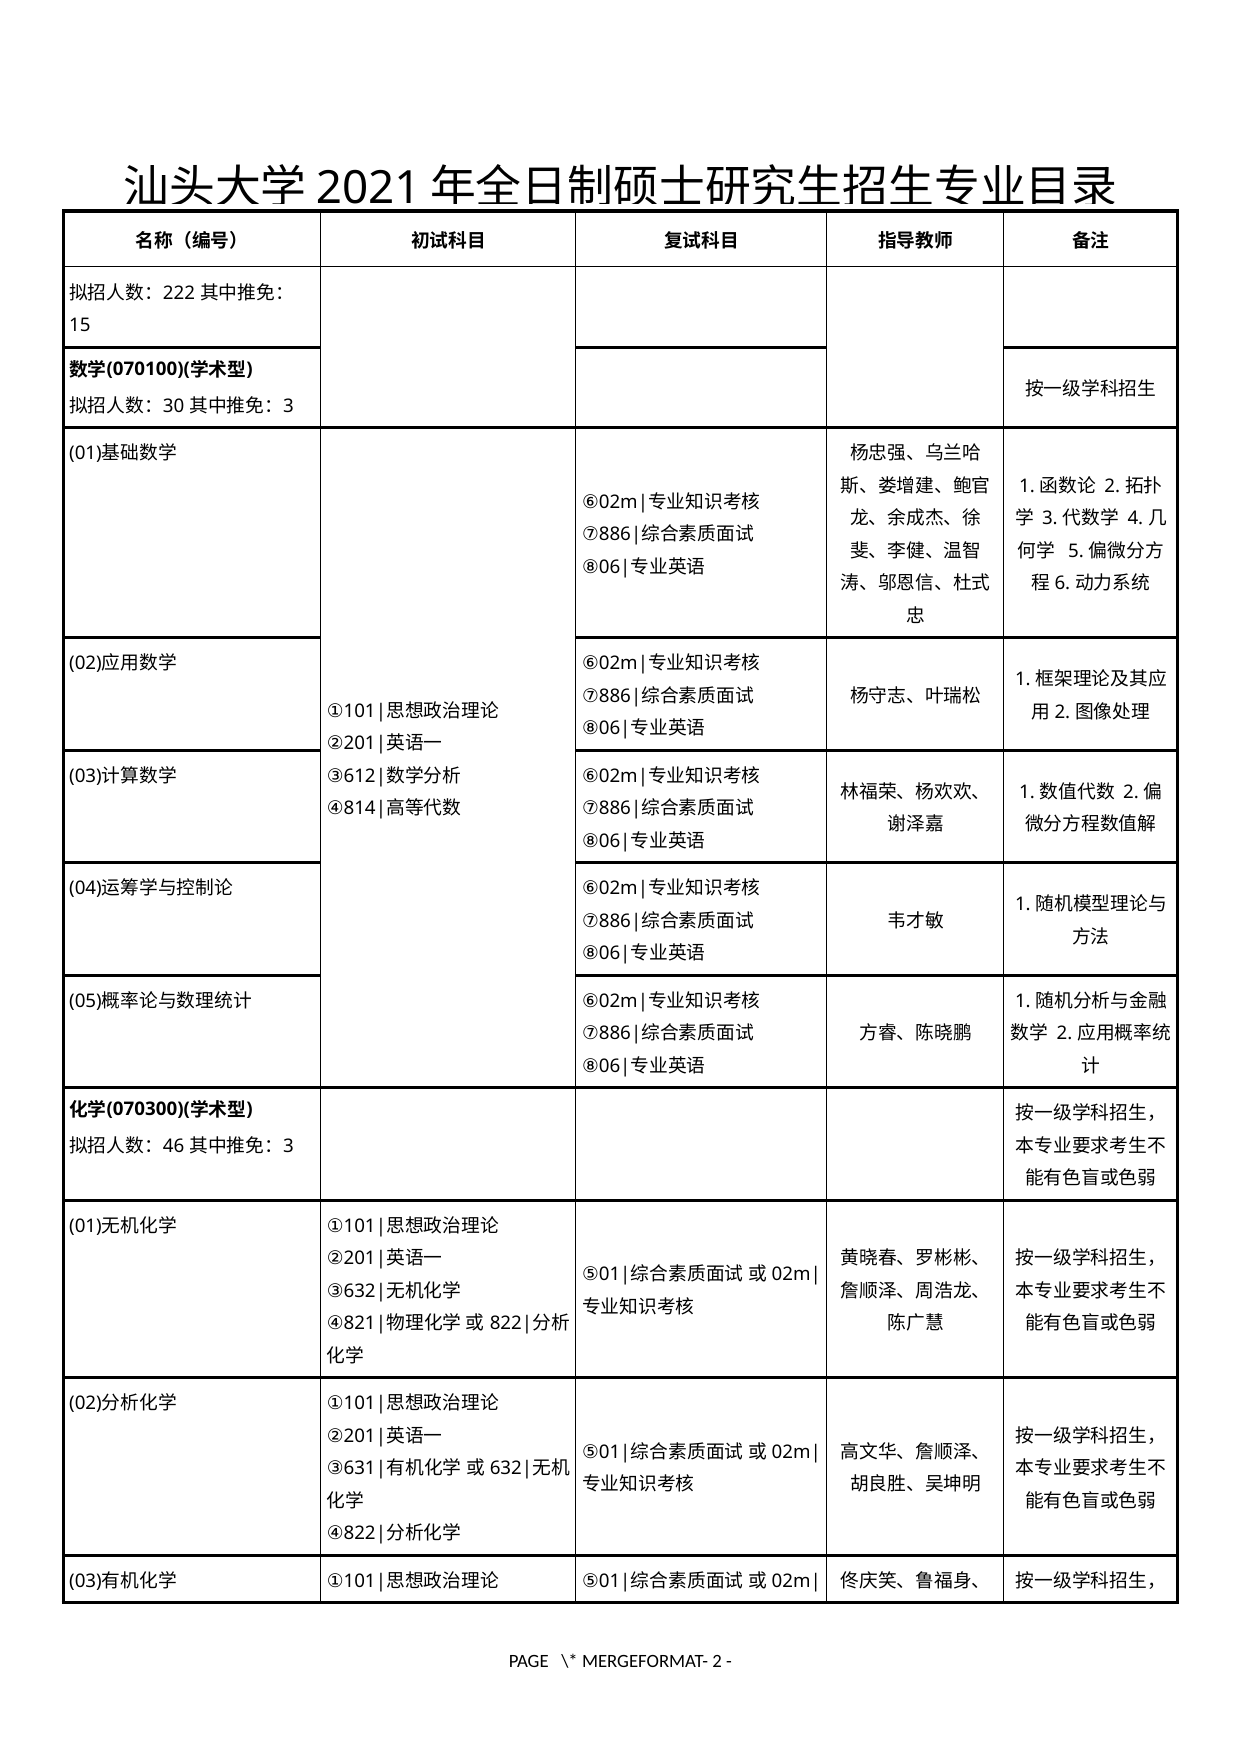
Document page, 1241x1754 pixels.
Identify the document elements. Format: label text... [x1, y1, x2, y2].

table_cell [321, 267, 575, 426]
table_cell 按一级学科招生 [1004, 349, 1176, 426]
table_cell ①101|思想政治理论 ②201|英语一 ③631|有机化学 或 632|无机化学 ④822|分析化学 [321, 1379, 575, 1553]
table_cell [65, 267, 320, 346]
table_cell 方睿、陈晓鹏 [827, 977, 1003, 1086]
table_cell 化学(070300)(学术型) 拟招人数：46 其中推免：3 [65, 1089, 320, 1198]
table_cell 杨守志、叶瑞松 [827, 639, 1003, 748]
table_cell 按一级学科招生，本专业要求考生不能有色盲或色弱 [1004, 1557, 1176, 1601]
table_cell (01)基础数学 [65, 429, 320, 636]
table_cell (05)概率论与数理统计 [65, 977, 320, 1086]
table_cell (02)应用数学 [65, 639, 320, 748]
table_cell (03)计算数学 [65, 752, 320, 861]
table_cell 按一级学科招生，本专业要求考生不能有色盲或色弱 [1004, 1379, 1176, 1553]
table_cell [576, 267, 826, 346]
table_cell [827, 267, 1003, 426]
table_cell ⑥02m|专业知识考核 ⑦886|综合素质面试 ⑧06|专业英语 [576, 752, 826, 861]
table_cell 1. 随机分析与金融数学 2. 应用概率统计 [1004, 977, 1176, 1086]
table_cell 按一级学科招生，本专业要求考生不能有色盲或色弱 [1004, 1089, 1176, 1198]
table_cell ⑥02m|专业知识考核 ⑦886|综合素质面试 ⑧06|专业英语 [576, 864, 826, 973]
table_cell [576, 1089, 826, 1198]
table_cell 复试科目 [576, 213, 826, 266]
table_cell 数学(070100)(学术型) 拟招人数：30 其中推免：3 [65, 349, 320, 426]
table_cell ⑤01|综合素质面试 或 02m|专业知识考核 [576, 1557, 826, 1601]
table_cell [827, 1557, 1003, 1601]
table_cell ⑥02m|专业知识考核 ⑦886|综合素质面试 ⑧06|专业英语 [576, 429, 826, 636]
table_cell 1. 数值代数 2. 偏微分方程数值解 [1004, 752, 1176, 861]
table_cell (01)无机化学 [65, 1202, 320, 1376]
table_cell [321, 1557, 575, 1601]
table_cell ①101|思想政治理论 ②201|英语一 ③632|无机化学 ④821|物理化学 或 822|分析化学 [321, 1202, 575, 1376]
table_cell ⑤01|综合素质面试 或 02m|专业知识考核 [576, 1379, 826, 1553]
table_cell 按一级学科招生，本专业要求考生不能有色盲或色弱 [1004, 1202, 1176, 1376]
table_cell [1004, 267, 1176, 346]
table_cell 林福荣、杨欢欢、谢泽嘉 [827, 752, 1003, 861]
table_cell 1. 函数论 2. 拓扑学 3. 代数学 4. 几何学 5. 偏微分方程 6. 动力系统 [1004, 429, 1176, 636]
table_cell 黄晓春、罗彬彬、詹顺泽、周浩龙、陈广慧 [827, 1202, 1003, 1376]
table_cell 韦才敏 [827, 864, 1003, 973]
table_cell 1. 框架理论及其应用 2. 图像处理 [1004, 639, 1176, 748]
table_cell 杨忠强、乌兰哈斯、娄增建、鲍官龙、余成杰、徐斐、李健、温智涛、邬恩信、杜式忠 [827, 429, 1003, 636]
table_cell 高文华、詹顺泽、胡良胜、吴坤明 [827, 1379, 1003, 1553]
table_cell ①101|思想政治理论 ②201|英语一 ③612|数学分析 ④814|高等代数 [321, 429, 575, 1086]
table_cell 名称（编号） [65, 213, 320, 266]
table_cell (02)分析化学 [65, 1379, 320, 1553]
table_header 汕头大学2021年全日制硕士研究生招生专业目录 [63, 130, 1177, 209]
table_cell [827, 1089, 1003, 1198]
table_cell ⑤01|综合素质面试 或 02m|专业知识考核 [576, 1202, 826, 1376]
table_cell (03)有机化学 [65, 1557, 320, 1601]
table_cell [321, 1089, 575, 1198]
table_cell 备注 [1004, 213, 1176, 266]
table_cell ⑥02m|专业知识考核 ⑦886|综合素质面试 ⑧06|专业英语 [576, 977, 826, 1086]
table_cell 1. 随机模型理论与方法 [1004, 864, 1176, 973]
table_cell ⑥02m|专业知识考核 ⑦886|综合素质面试 ⑧06|专业英语 [576, 639, 826, 748]
table_cell 初试科目 [321, 213, 575, 266]
table_cell [576, 349, 826, 426]
table_cell (04)运筹学与控制论 [65, 864, 320, 973]
table_cell 指导教师 [827, 213, 1003, 266]
